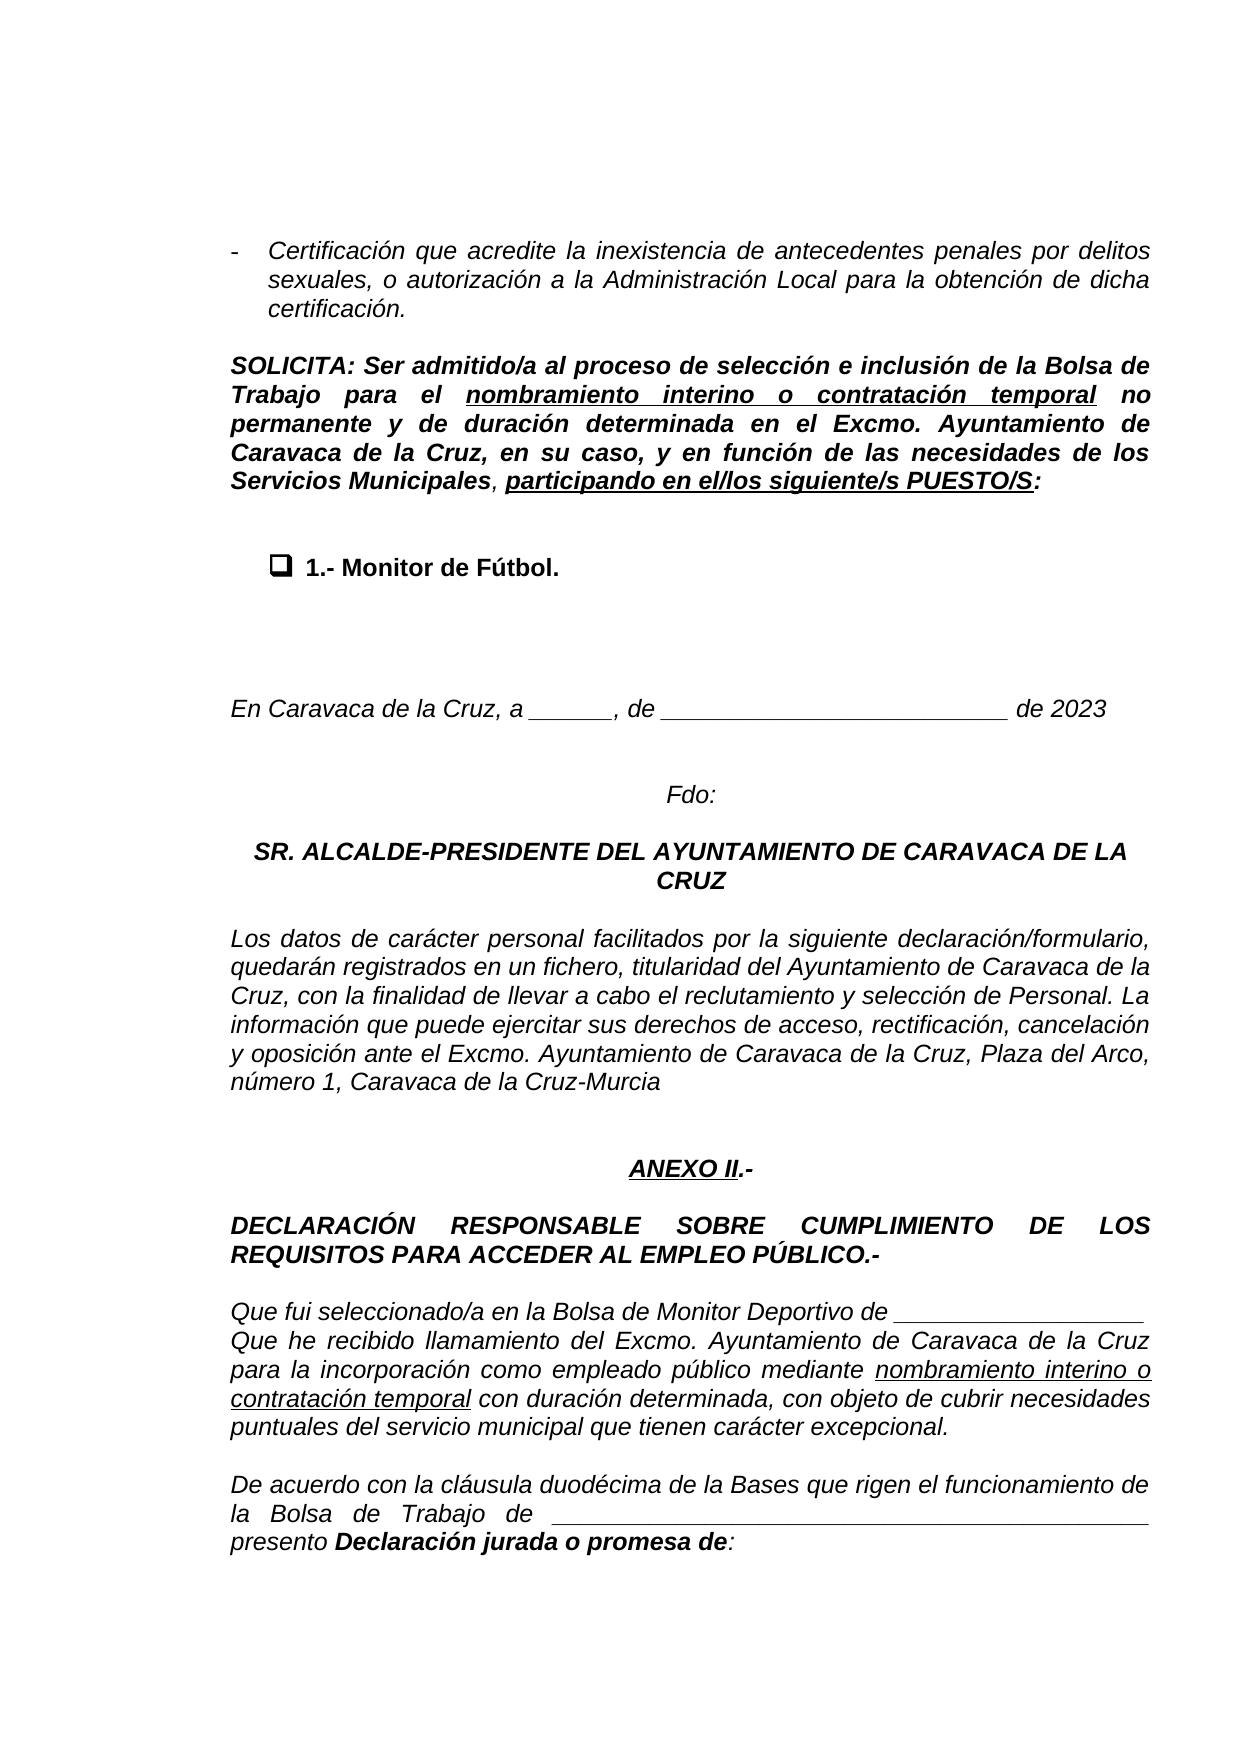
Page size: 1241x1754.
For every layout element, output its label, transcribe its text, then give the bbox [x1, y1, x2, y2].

list Certificación que acredite la inexistencia de antecedentes penales por delitos sexuales, o autorización a la Administración Local para la obtención de dicha certificación. [230, 236, 1152, 323]
text ANEXO II.- [230, 1154, 1152, 1182]
text SOLICITA: Ser admitido/a al proceso de selección e inclusión de la Bolsa de Trabajo para el nombramiento interino o contratación temporal no permanente y de duración determinada en el Excmo. Ayuntamiento de Caravaca de la Cruz, en su caso, y en función de las necesidades de los Servicios Municipales, participando en el/los siguiente/s PUESTO/S: [230, 351, 1152, 495]
text De acuerdo con la cláusula duodécima de la Bases que rigen el funcionamiento de la Bolsa de Trabajo de ___________________________________________ presento Declaración jurada o promesa de: [230, 1470, 1152, 1556]
text Que he recibido llamamiento del Excmo. Ayuntamiento de Caravaca de la Cruz para la incorporación como empleado público mediante nombramiento interino o contratación temporal con duración determinada, con objeto de cubrir necesidades puntuales del servicio municipal que tienen carácter excepcional. [230, 1326, 1152, 1441]
text SR. ALCALDE-PRESIDENTE DEL AYUNTAMIENTO DE CARAVACA DE LA CRUZ [230, 837, 1152, 895]
text Fdo: [230, 780, 1152, 809]
text DECLARACIÓN RESPONSABLE SOBRE CUMPLIMIENTO DE LOS REQUISITOS PARA ACCEDER AL EMPLEO PÚBLICO.- [230, 1211, 1152, 1269]
list 1.- Monitor de Fútbol. [268, 553, 1152, 582]
text En Caravaca de la Cruz, a ______, de _________________________ de 2023 [230, 694, 1152, 722]
text Que fui seleccionado/a en la Bolsa de Monitor Deportivo de __________________ [230, 1297, 1152, 1326]
text Los datos de carácter personal facilitados por la siguiente declaración/formulario, quedarán registrados en un fichero, titularidad del Ayuntamiento de Caravaca de la Cruz, con la finalidad de llevar a cabo el reclutamiento y selección de Personal. La información que puede ejercitar sus derechos de acceso, rectificación, cancelación y oposición ante el Excmo. Ayuntamiento de Caravaca de la Cruz, Plaza del Arco, número 1, Caravaca de la Cruz-Murcia [230, 924, 1152, 1096]
